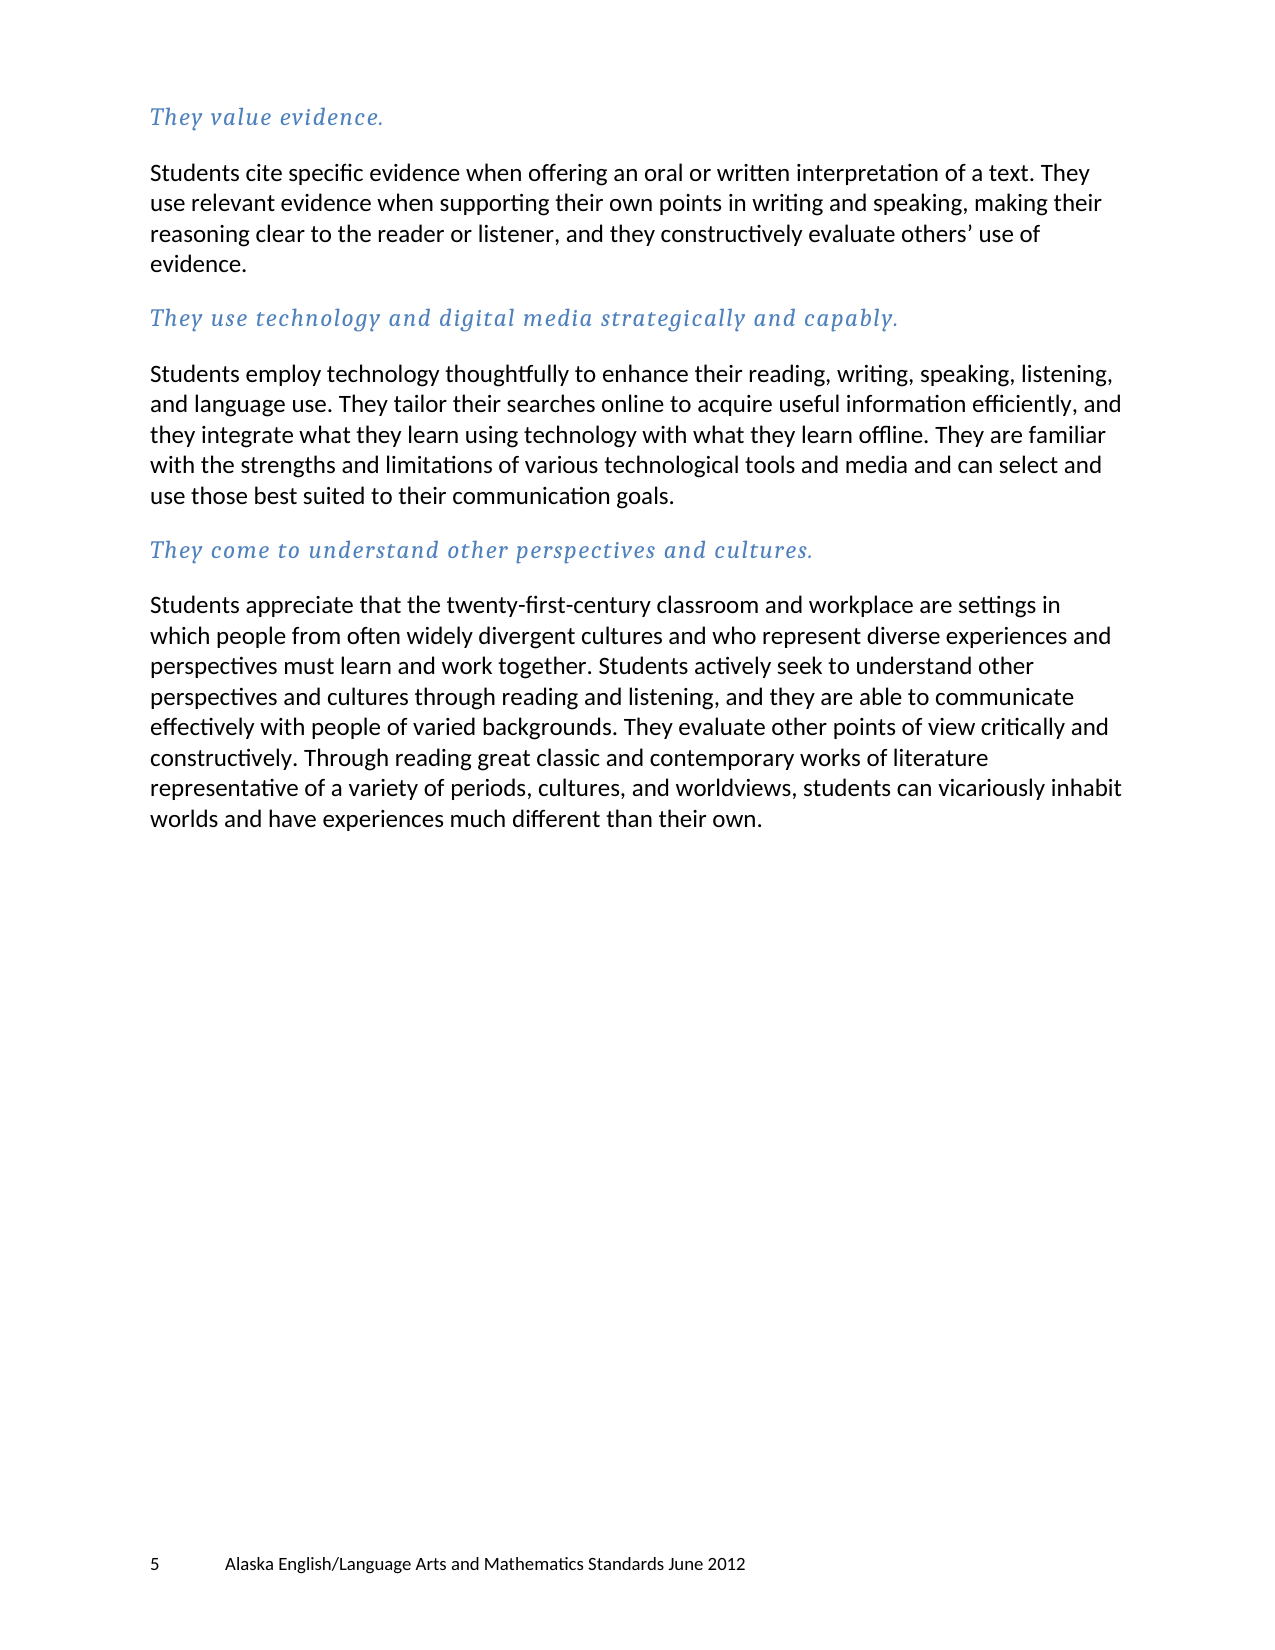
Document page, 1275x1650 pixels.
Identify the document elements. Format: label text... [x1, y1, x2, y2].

text Students employ technology thoughtfully to enhance their reading, writing, speaking, listening, and language use. They tailor their searches online to acquire useful information efficiently, and they integrate what they learn using technology with what they learn offline. They are familiar with the strengths and limitations of various technological tools and media and can select and use those best suited to their communication goals. [150, 358, 1125, 511]
subtitle They use technology and digital media strategically and capably. [150, 304, 1125, 333]
subtitle They come to understand other perspectives and cultures. [150, 536, 1125, 564]
text Students cite specific evidence when offering an oral or written interpretation of a text. They use relevant evidence when supporting their own points in writing and speaking, making their reasoning clear to the reader or listener, and they constructively evaluate others’ use of evidence. [150, 157, 1125, 279]
text Students appreciate that the twenty-first-century classroom and workplace are settings in which people from often widely divergent cultures and who represent diverse experiences and perspectives must learn and work together. Students actively seek to understand other perspectives and cultures through reading and listening, and they are able to communicate effectively with people of varied backgrounds. They evaluate other points of view critically and constructively. Through reading great classic and contemporary works of literature representative of a variety of periods, cultures, and worldviews, students can vicariously inhabit worlds and have experiences much different than their own. [150, 589, 1125, 833]
subtitle They value evidence. [150, 103, 1125, 132]
